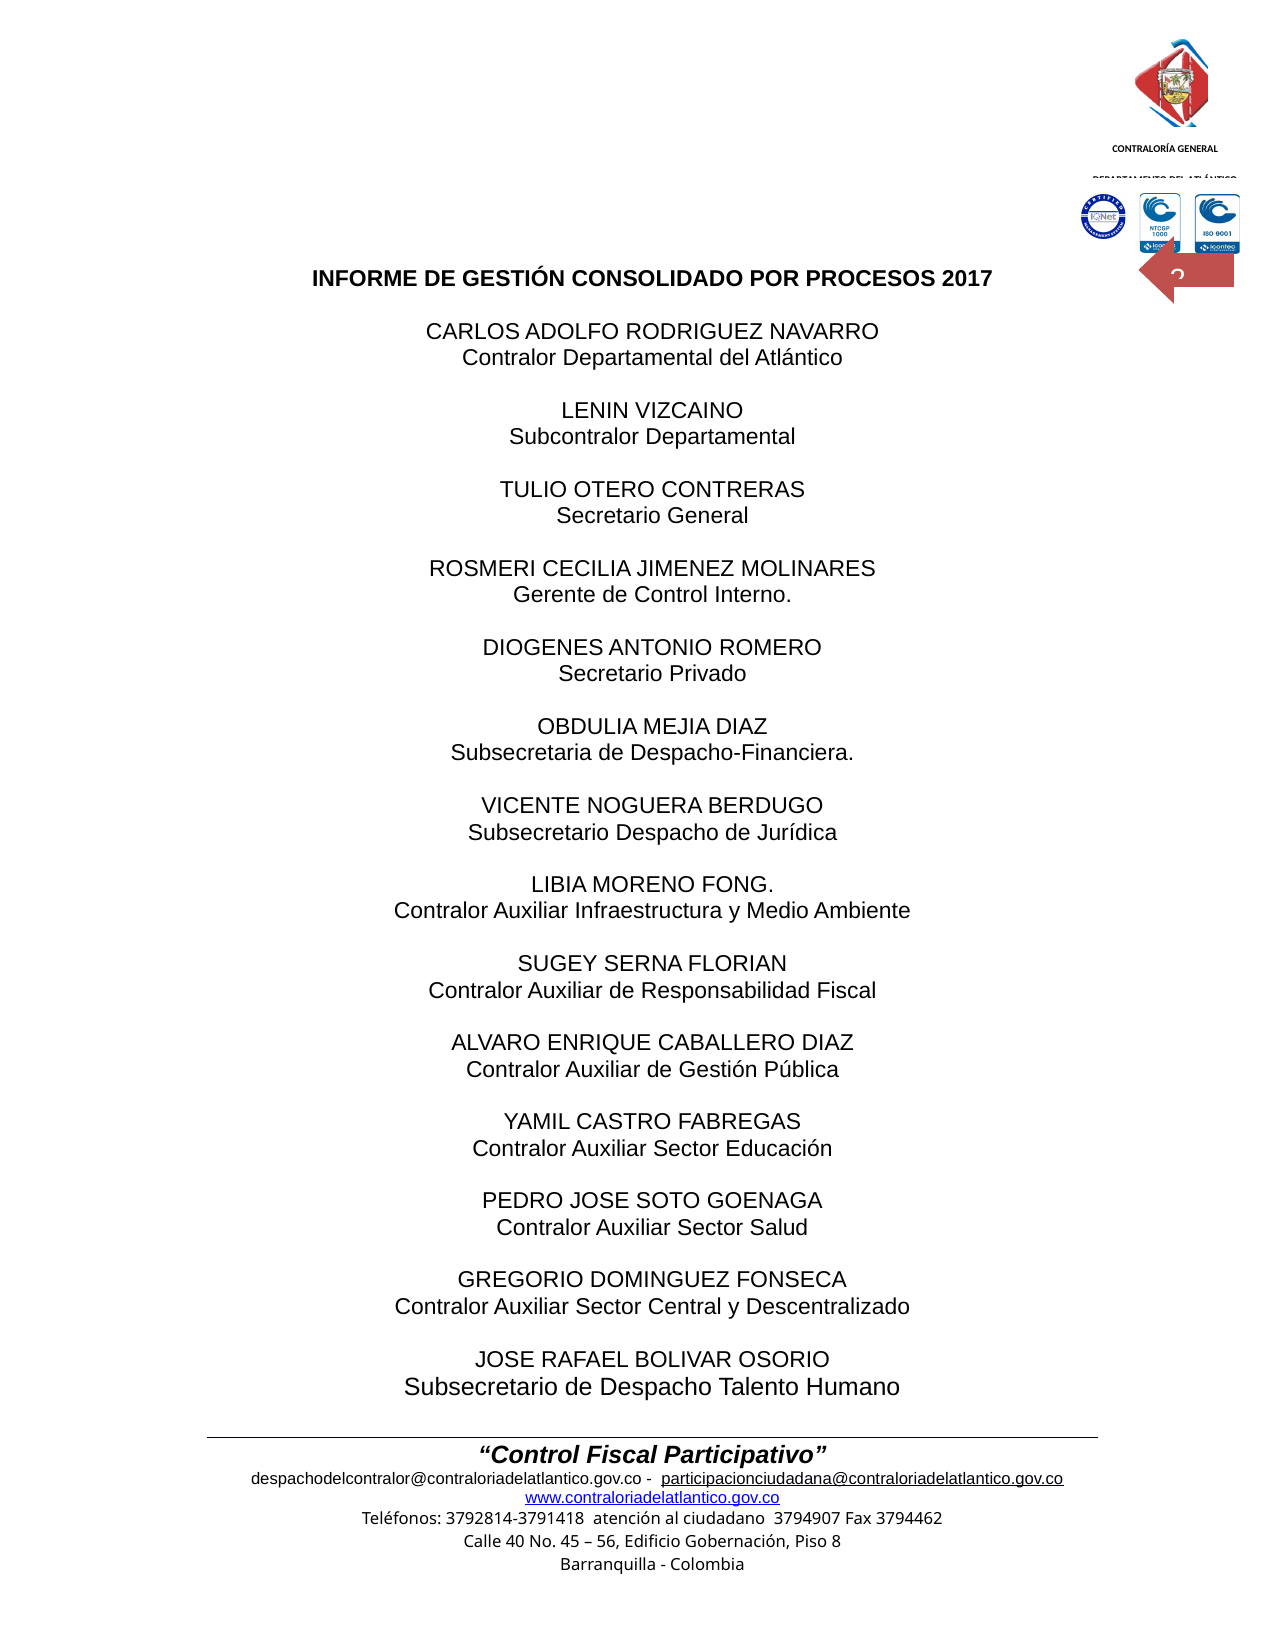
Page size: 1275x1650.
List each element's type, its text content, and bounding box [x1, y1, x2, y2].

text Secretario General [207, 502, 1098, 528]
text Contralor Auxiliar Sector Educación [207, 1135, 1098, 1161]
text DIOGENES ANTONIO ROMERO [207, 634, 1098, 660]
picture [1134, 38, 1208, 127]
picture [1139, 193, 1181, 253]
text OBDULIA MEJIA DIAZ [207, 713, 1098, 739]
text Subsecretaria de Despacho-Financiera. [207, 739, 1098, 766]
picture [1081, 194, 1126, 239]
text YAMIL CASTRO FABREGAS [207, 1108, 1098, 1135]
text ROSMERI CECILIA JIMENEZ MOLINARES [207, 555, 1098, 581]
text TULIO OTERO CONTRERAS [207, 476, 1098, 502]
text CARLOS ADOLFO RODRIGUEZ NAVARRO [207, 318, 1098, 344]
text JOSE RAFAEL BOLIVAR OSORIO [207, 1346, 1098, 1372]
text ALVARO ENRIQUE CABALLERO DIAZ [207, 1029, 1098, 1056]
text VICENTE NOGUERA BERDUGO [207, 792, 1098, 818]
text Subsecretario de Despacho Talento Humano [207, 1372, 1098, 1401]
text Contralor Auxiliar Infraestructura y Medio Ambiente [207, 897, 1098, 924]
text Subsecretario Despacho de Jurídica [207, 818, 1098, 845]
text SUGEY SERNA FLORIAN [207, 950, 1098, 977]
text GREGORIO DOMINGUEZ FONSECA [207, 1266, 1098, 1293]
text Subcontralor Departamental [207, 423, 1098, 449]
text LENIN VIZCAINO [207, 397, 1098, 423]
text Gerente de Control Interno. [207, 581, 1098, 608]
text Contralor Auxiliar Sector Central y Descentralizado [207, 1293, 1098, 1319]
text Contralor Auxiliar de Responsabilidad Fiscal [207, 977, 1098, 1003]
text Contralor Auxiliar Sector Salud [207, 1214, 1098, 1240]
text PEDRO JOSE SOTO GOENAGA [207, 1187, 1098, 1214]
text Secretario Privado [207, 660, 1098, 687]
text Contralor Auxiliar de Gestión Pública [207, 1056, 1098, 1082]
text Contralor Departamental del Atlántico [207, 344, 1098, 370]
text INFORME DE GESTIÓN CONSOLIDADO POR PROCESOS 2017 [207, 265, 1098, 291]
text LIBIA MORENO FONG. [207, 871, 1098, 897]
